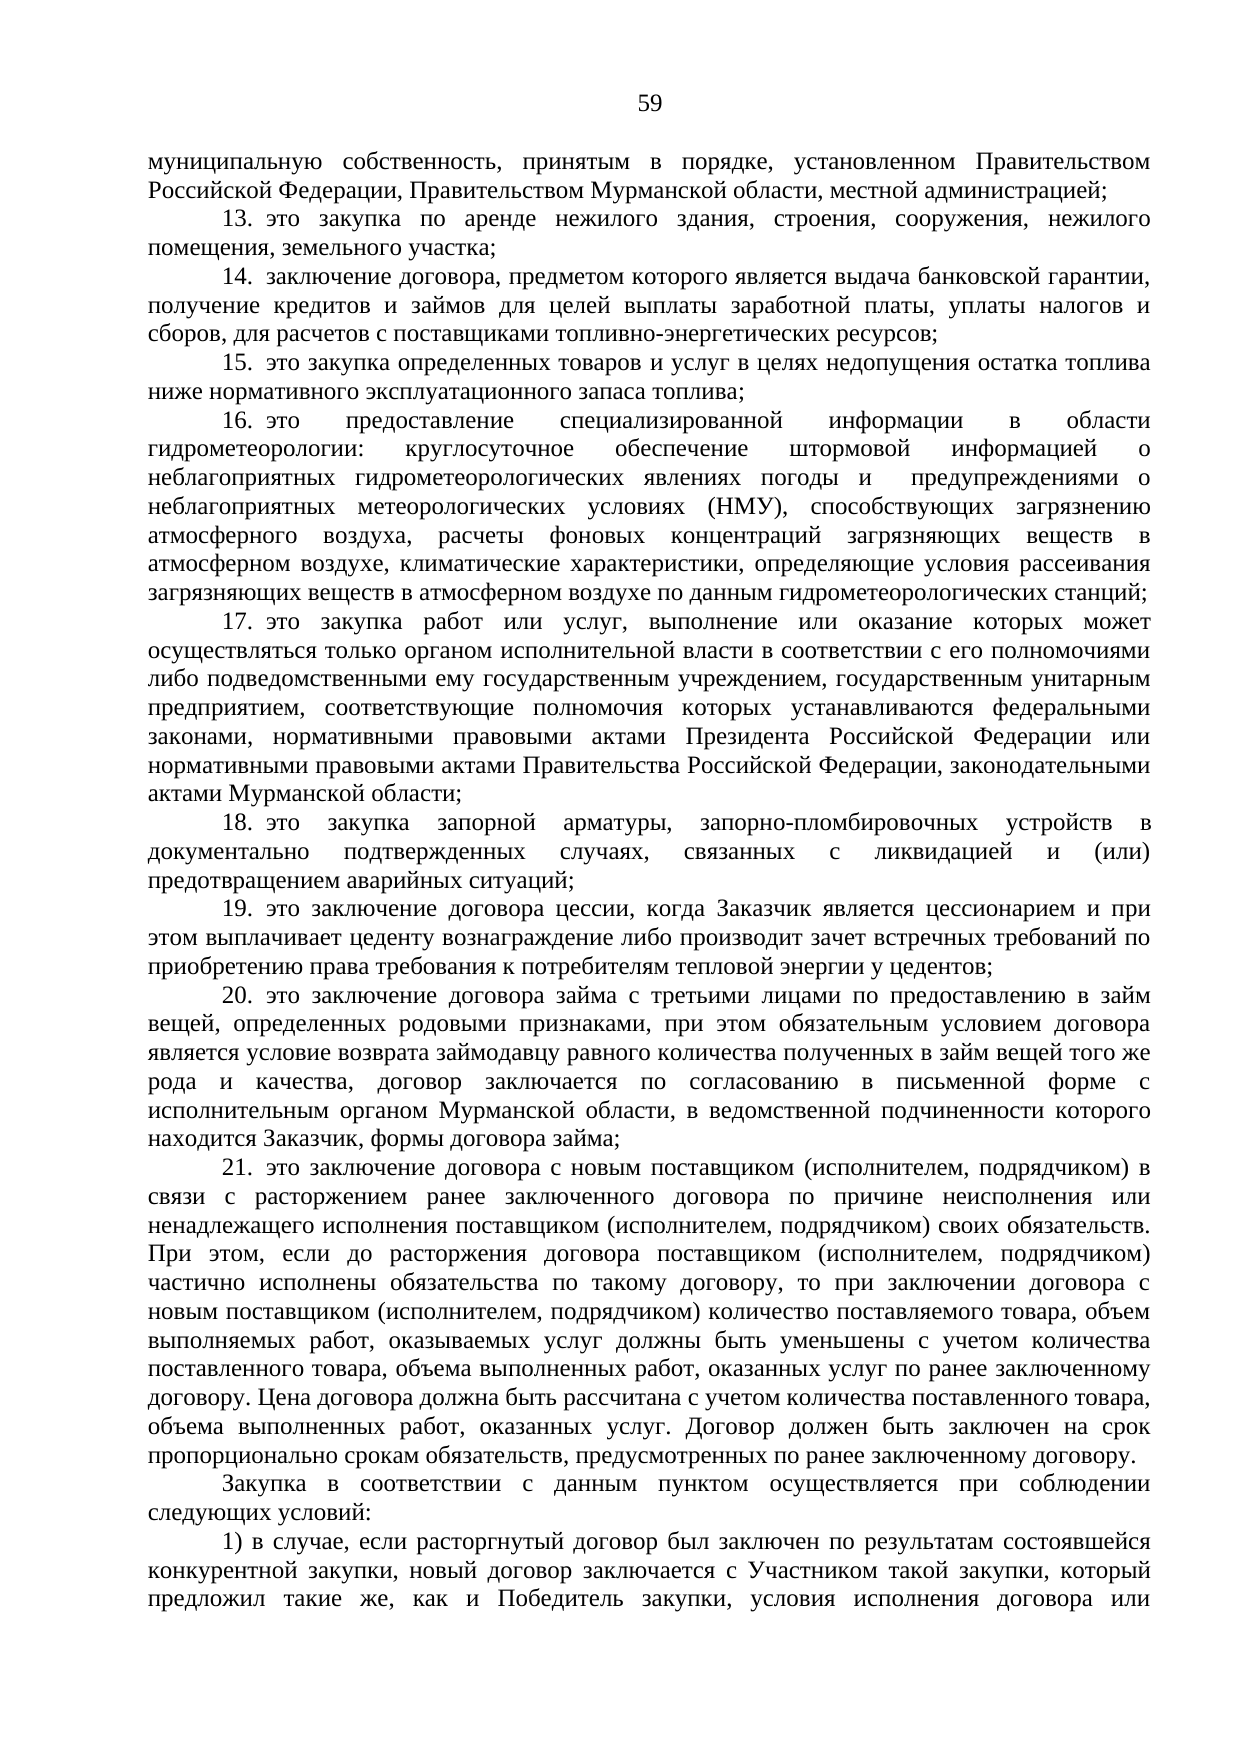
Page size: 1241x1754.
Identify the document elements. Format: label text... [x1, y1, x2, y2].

list заключение договора, предметом которого является выдача банковской гарантии, получение кредитов и займов для целей выплаты заработной платы, уплаты налогов и сборов, для расчетов с поставщиками топливно-энергетических ресурсов; [148, 261, 1152, 347]
list это предоставление специализированной информации в области гидрометеорологии: круглосуточное обеспечение штормовой информацией о неблагоприятных гидрометеорологических явлениях погоды и предупреждениями о неблагоприятных метеорологических условиях (НМУ), способствующих загрязнению атмосферного воздуха, расчеты фоновых концентраций загрязняющих веществ в атмосферном воздухе, климатические характеристики, определяющие условия рассеивания загрязняющих веществ в атмосферном воздухе по данным гидрометеорологических станций; [148, 405, 1152, 606]
list это закупка определенных товаров и услуг в целях недопущения остатка топлива ниже нормативного эксплуатационного запаса топлива; [148, 347, 1152, 405]
list это заключение договора с новым поставщиком (исполнителем, подрядчиком) в связи с расторжением ранее заключенного договора по причине неисполнения или ненадлежащего исполнения поставщиком (исполнителем, подрядчиком) своих обязательств. При этом, если до расторжения договора поставщиком (исполнителем, подрядчиком) частично исполнены обязательства по такому договору, то при заключении договора с новым поставщиком (исполнителем, подрядчиком) количество поставляемого товара, объем выполняемых работ, оказываемых услуг должны быть уменьшены с учетом количества поставленного товара, объема выполненных работ, оказанных услуг по ранее заключенному договору. Цена договора должна быть рассчитана с учетом количества поставленного товара, объема выполненных работ, оказанных услуг. Договор должен быть заключен на срок пропорционально срокам обязательств, предусмотренных по ранее заключенному договору. [148, 1152, 1152, 1468]
list это закупка запорной арматуры, запорно-пломбировочных устройств в документально подтвержденных случаях, связанных с ликвидацией и (или) предотвращением аварийных ситуаций; [148, 807, 1152, 893]
list это заключение договора займа с третьими лицами по предоставлению в займ вещей, определенных родовыми признаками, при этом обязательным условием договора является условие возврата займодавцу равного количества полученных в займ вещей того же рода и качества, договор заключается по согласованию в письменной форме с исполнительным органом Мурманской области, в ведомственной подчиненности которого находится Заказчик, формы договора займа; [148, 980, 1152, 1152]
list это закупка по аренде нежилого здания, строения, сооружения, нежилого помещения, земельного участка; [148, 203, 1152, 261]
list это закупка работ или услуг, выполнение или оказание которых может осуществляться только органом исполнительной власти в соответствии с его полномочиями либо подведомственными ему государственным учреждением, государственным унитарным предприятием, соответствующие полномочия которых устанавливаются федеральными законами, нормативными правовыми актами Президента Российской Федерации или нормативными правовыми актами Правительства Российской Федерации, законодательными актами Мурманской области; [148, 606, 1152, 807]
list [148, 1526, 1152, 1612]
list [148, 146, 1152, 203]
list это заключение договора цессии, когда Заказчик является цессионарием и при этом выплачивает цеденту вознаграждение либо производит зачет встречных требований по приобретению права требования к потребителям тепловой энергии у цедентов; [148, 893, 1152, 980]
list Закупка в соответствии с данным пунктом осуществляется при соблюдении следующих условий: [148, 1468, 1152, 1526]
